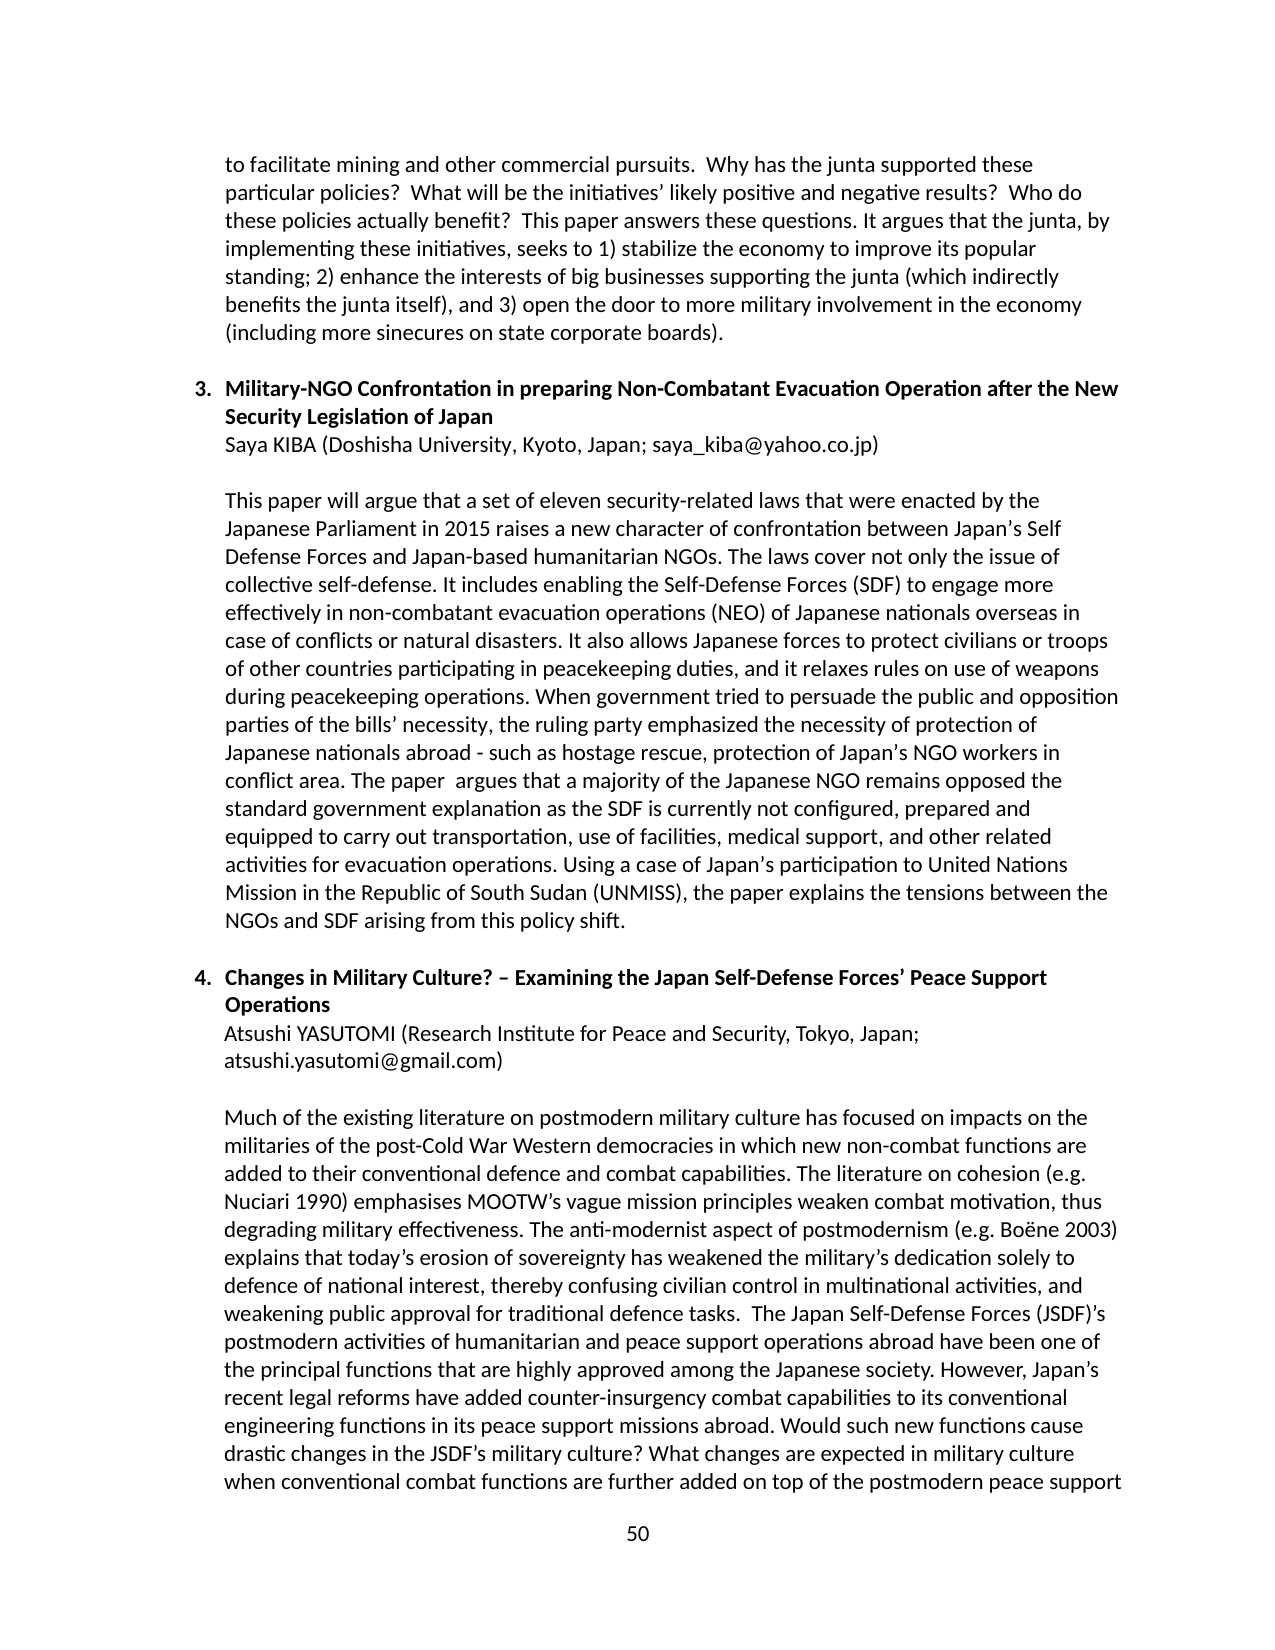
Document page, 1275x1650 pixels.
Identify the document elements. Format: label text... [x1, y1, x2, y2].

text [224, 1103, 1125, 1495]
text Atsushi YASUTOMI (Research Institute for Peace and Security, Tokyo, Japan; atsushi.yasutomi@gmail.com) [224, 1019, 1125, 1075]
text Saya KIBA (Doshisha University, Kyoto, Japan; saya_kiba@yahoo.co.jp) [150, 430, 1125, 458]
list Changes in Military Culture? – Examining the Japan Self-Defense Forces’ Peace Support Operations [194, 963, 1125, 1019]
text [225, 150, 1125, 346]
list Military-NGO Confrontation in preparing Non-Combatant Evacuation Operation after the New Security Legislation of Japan [194, 374, 1125, 430]
text This paper will argue that a set of eleven security-related laws that were enacted by the Japanese Parliament in 2015 raises a new character of confrontation between Japan’s Self Defense Forces and Japan-based humanitarian NGOs. The laws cover not only the issue of collective self-defense. It includes enabling the Self-Defense Forces (SDF) to engage more effectively in non-combatant evacuation operations (NEO) of Japanese nationals overseas in case of conflicts or natural disasters. It also allows Japanese forces to protect civilians or troops of other countries participating in peacekeeping duties, and it relaxes rules on use of weapons during peacekeeping operations. When government tried to persuade the public and opposition parties of the bills’ necessity, the ruling party emphasized the necessity of protection of Japanese nationals abroad - such as hostage rescue, protection of Japan’s NGO workers in conflict area. The paper argues that a majority of the Japanese NGO remains opposed the standard government explanation as the SDF is currently not configured, prepared and equipped to carry out transportation, use of facilities, medical support, and other related activities for evacuation operations. Using a case of Japan’s participation to United Nations Mission in the Republic of South Sudan (UNMISS), the paper explains the tensions between the NGOs and SDF arising from this policy shift. [225, 486, 1125, 934]
